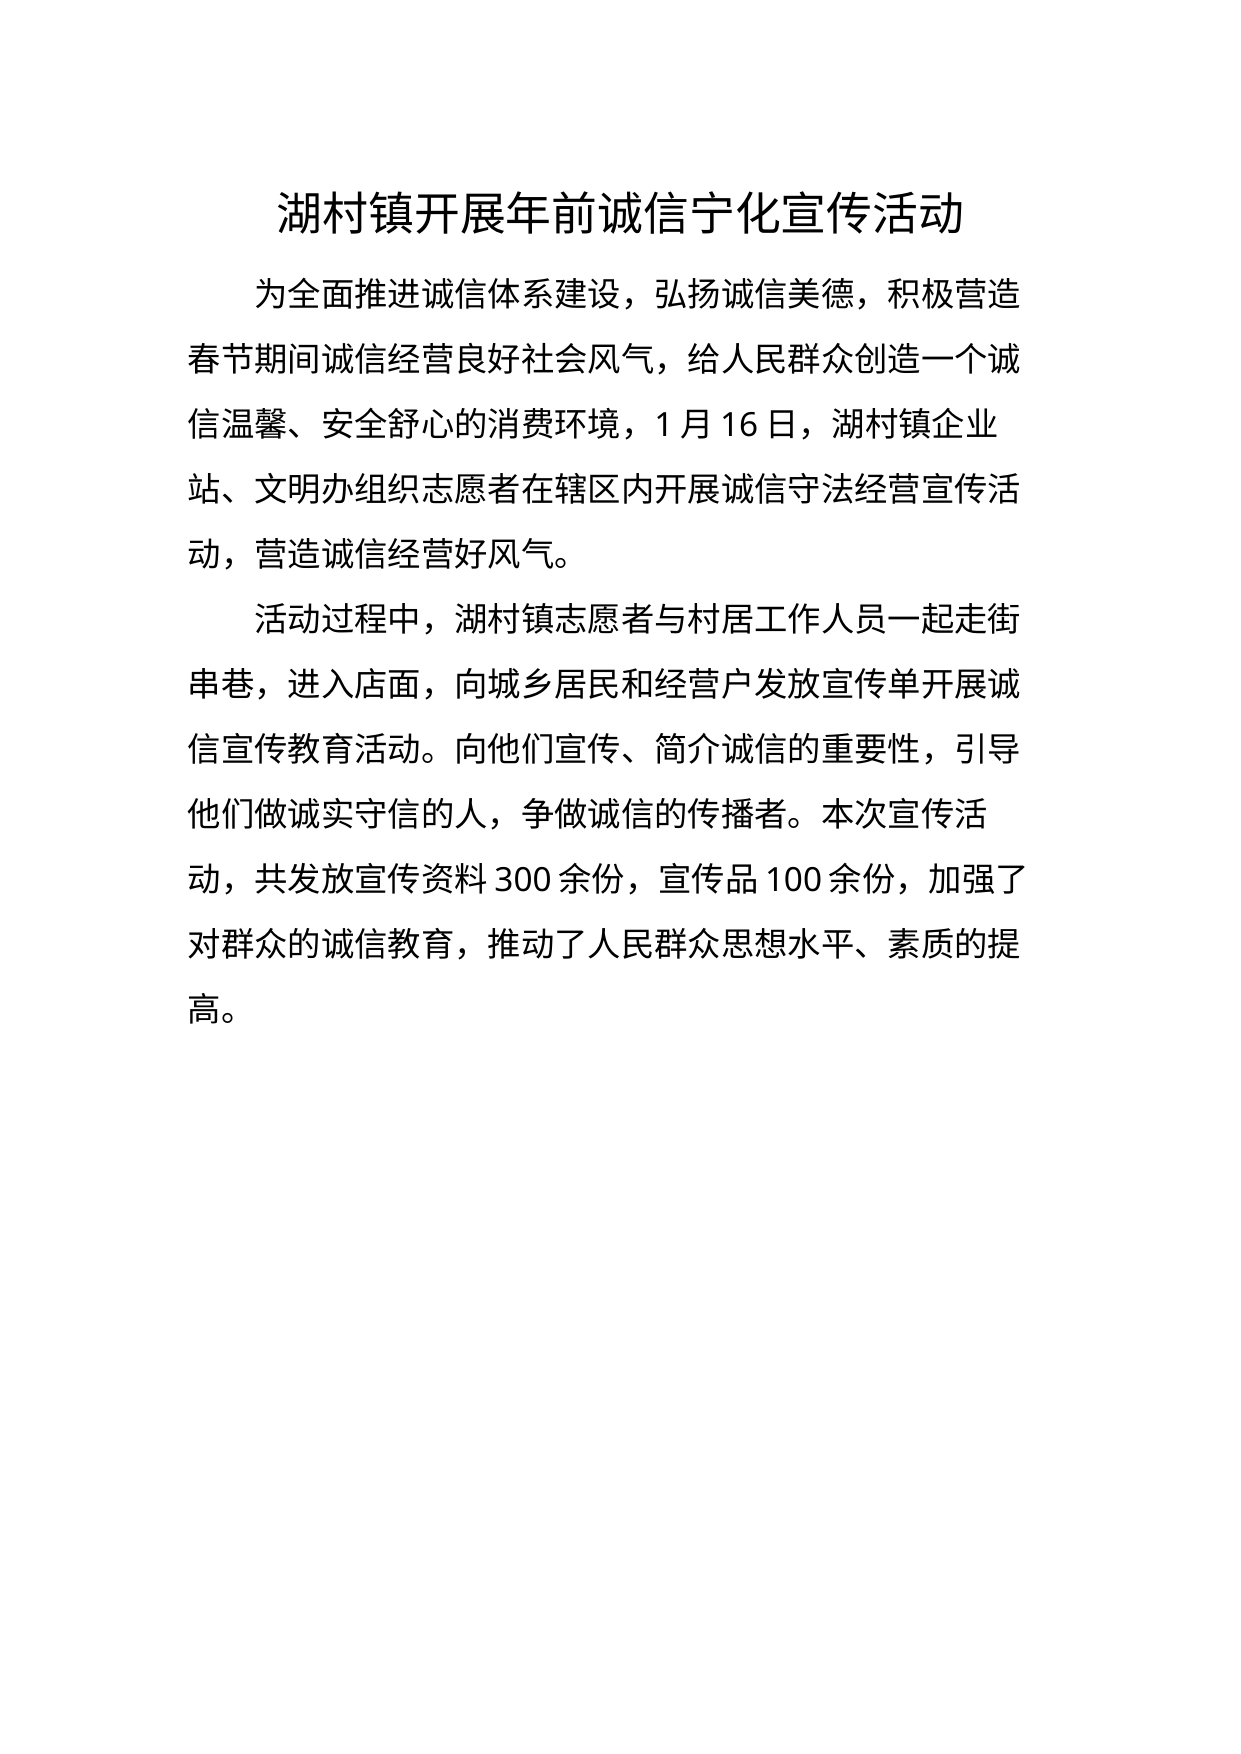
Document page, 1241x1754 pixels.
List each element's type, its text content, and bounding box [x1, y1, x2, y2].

text 为全面推进诚信体系建设，弘扬诚信美德，积极营造春节期间诚信经营良好社会风气，给人民群众创造一个诚信温馨、安全舒心的消费环境，1月16日，湖村镇企业站、文明办组织志愿者在辖区内开展诚信守法经营宣传活动，营造诚信经营好风气。 [187, 259, 1053, 584]
text 湖村镇开展年前诚信宁化宣传活动 [187, 162, 1053, 259]
text 活动过程中，湖村镇志愿者与村居工作人员一起走街串巷，进入店面，向城乡居民和经营户发放宣传单开展诚信宣传教育活动。向他们宣传、简介诚信的重要性，引导他们做诚实守信的人，争做诚信的传播者。本次宣传活动，共发放宣传资料300余份，宣传品100余份，加强了对群众的诚信教育，推动了人民群众思想水平、素质的提高。 [187, 584, 1053, 1039]
